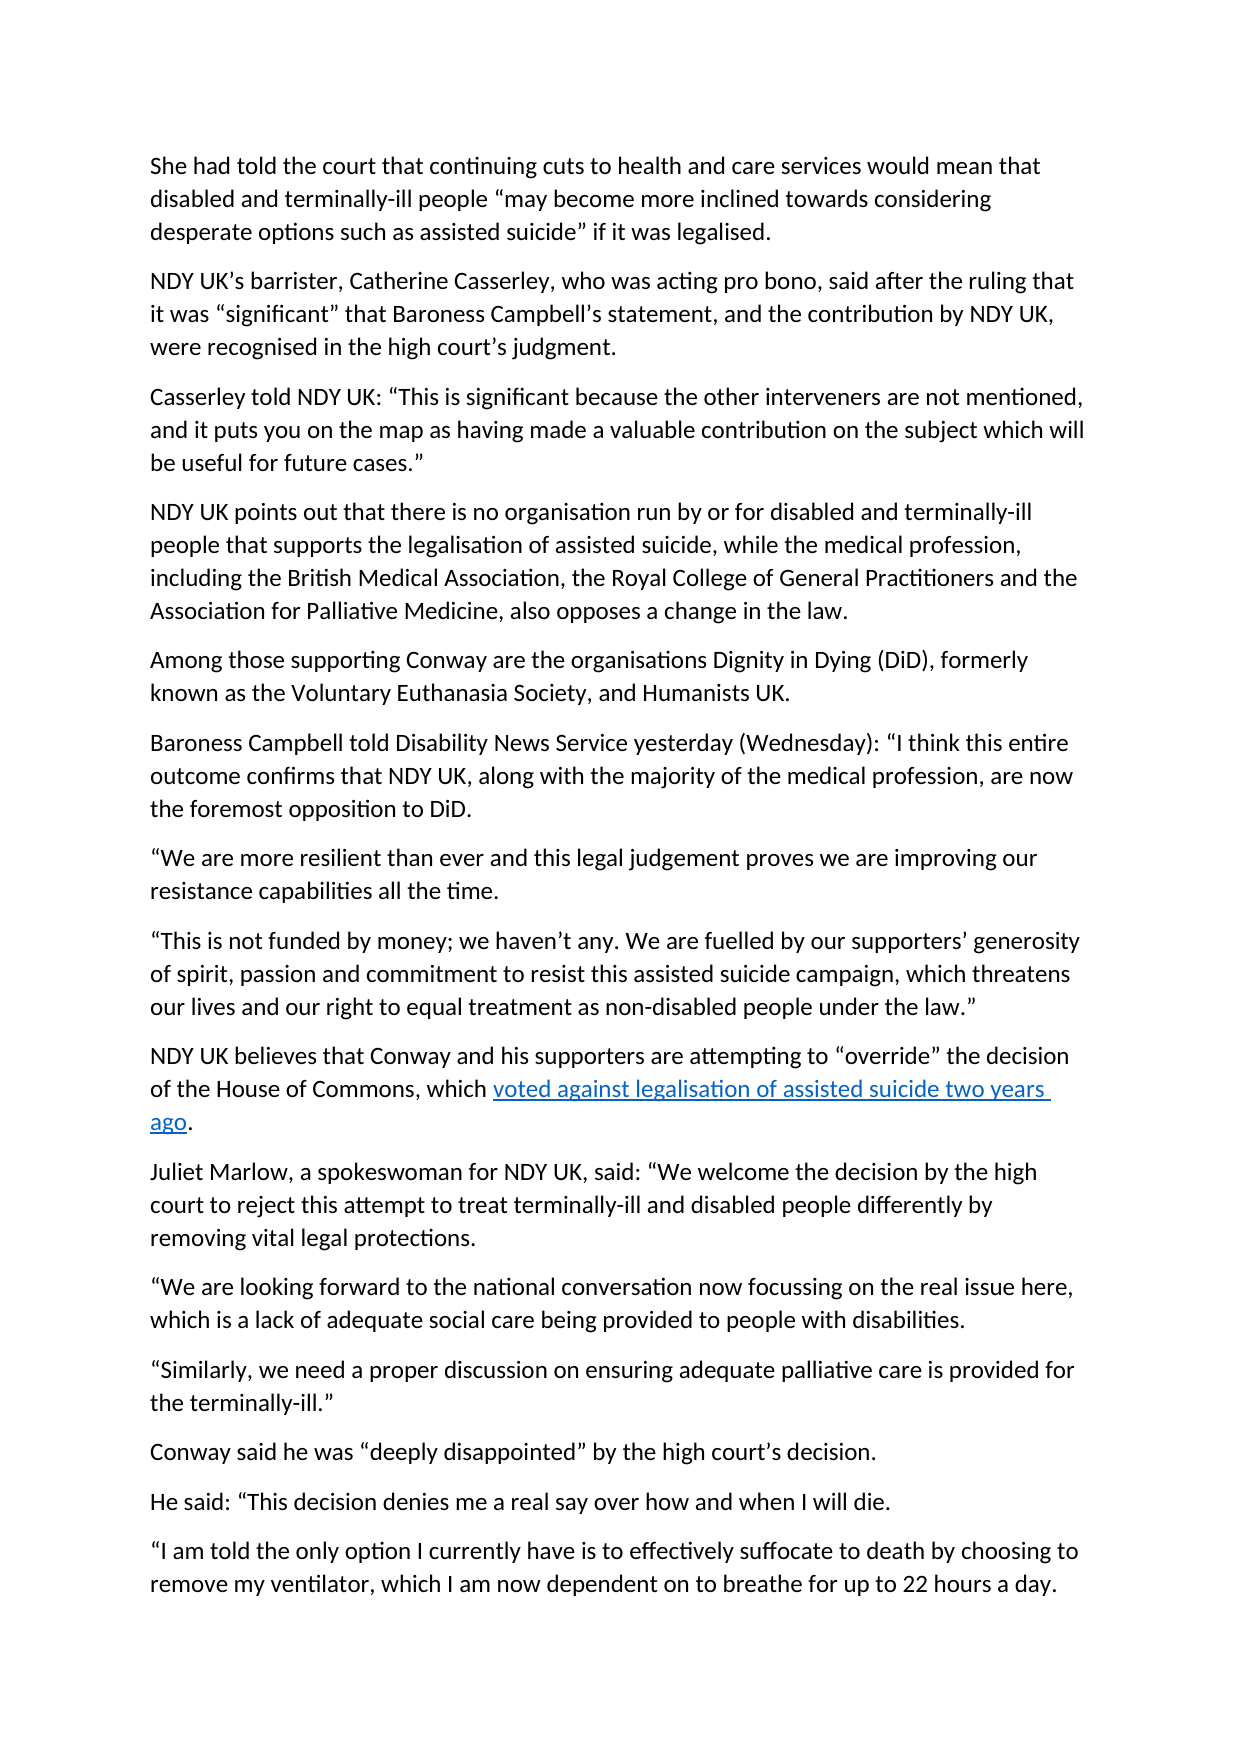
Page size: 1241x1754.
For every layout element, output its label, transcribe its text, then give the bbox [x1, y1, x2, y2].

text NDY UK believes that Conway and his supporters are attempting to “override” the decision of the House of Commons, which voted against legalisation of assisted suicide two years ago. [150, 1040, 1090, 1137]
text Baroness Campbell told Disability News Service yesterday (Wednesday): “I think this entire outcome confirms that NDY UK, along with the majority of the medical profession, are now the foremost opposition to DiD. [150, 727, 1090, 823]
text Juliet Marlow, a spokeswoman for NDY UK, said: “We welcome the decision by the high court to reject this attempt to treat terminally-ill and disabled people differently by removing vital legal protections. [150, 1156, 1090, 1252]
text NDY UK points out that there is no organisation run by or for disabled and terminally-ill people that supports the legalisation of assisted suicide, while the medical profession, including the British Medical Association, the Royal College of General Practitioners and the Association for Palliative Medicine, also opposes a change in the law. [150, 496, 1090, 626]
text Among those supporting Conway are the organisations Dignity in Dying (DiD), formerly known as the Voluntary Euthanasia Society, and Humanists UK. [150, 644, 1090, 708]
text “This is not funded by money; we haven’t any. We are fuelled by our supporters’ generosity of spirit, passion and commitment to resist this assisted suicide campaign, which threatens our lives and our right to equal treatment as non-disabled people under the law.” [150, 925, 1090, 1021]
text She had told the court that continuing cuts to health and care services would mean that disabled and terminally-ill people “may become more inclined towards considering desperate options such as assisted suicide” if it was legalised. [150, 150, 1090, 246]
text He said: “This decision denies me a real say over how and when I will die. [150, 1486, 1090, 1516]
text Casserley told NDY UK: “This is significant because the other interveners are not mentioned, and it puts you on the map as having made a valuable contribution on the subject which will be useful for future cases.” [150, 381, 1090, 477]
text “We are looking forward to the national conversation now focussing on the real issue here, which is a lack of adequate social care being provided to people with disabilities. [150, 1271, 1090, 1335]
text “Similarly, we need a proper discussion on ensuring adequate palliative care is provided for the terminally-ill.” [150, 1354, 1090, 1417]
text “We are more resilient than ever and this legal judgement proves we are improving our resistance capabilities all the time. [150, 842, 1090, 906]
text Conway said he was “deeply disappointed” by the high court’s decision. [150, 1436, 1090, 1467]
text “I am told the only option I currently have is to effectively suffocate to death by choosing to remove my ventilator, which I am now dependent on to breathe for up to 22 hours a day. [150, 1535, 1090, 1599]
text NDY UK’s barrister, Catherine Casserley, who was acting pro bono, said after the ruling that it was “significant” that Baroness Campbell’s statement, and the contribution by NDY UK, were recognised in the high court’s judgment. [150, 265, 1090, 362]
